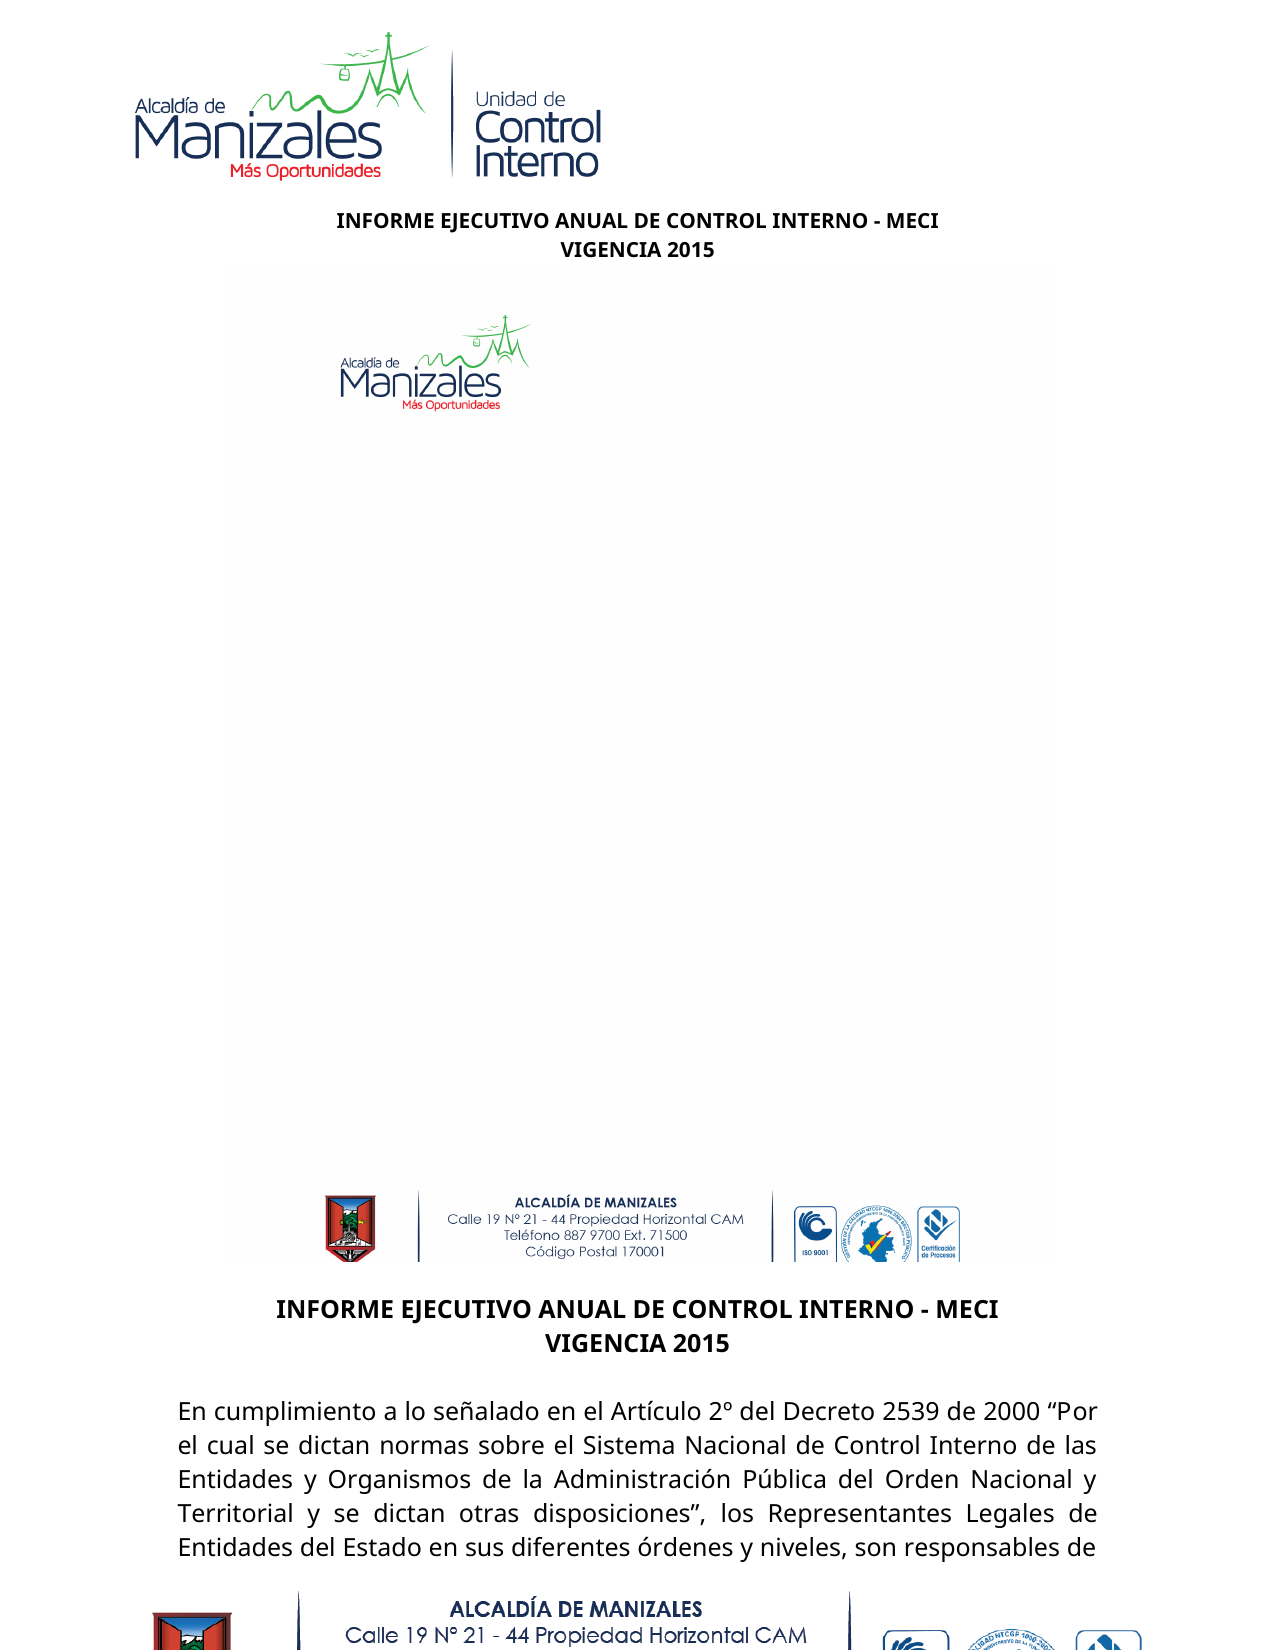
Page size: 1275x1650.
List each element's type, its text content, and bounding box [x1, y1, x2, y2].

picture [0, 1580, 1275, 1650]
text INFORME EJECUTIVO ANUAL DE CONTROL INTERNO - MECI [177, 1292, 1098, 1326]
text VIGENCIA 2015 [177, 1326, 1098, 1360]
text En cumplimiento a lo señalado en el Artículo 2º del Decreto 2539 de 2000 “Por el cual se dictan normas sobre el Sistema Nacional de Control Interno de las Entidades y Organismos de la Administración Pública del Orden Nacional y Territorial y se dictan otras disposiciones”, los Representantes Legales de Entidades del Estado en sus diferentes órdenes y niveles, son responsables de establecer y utilizar adecuados instrumentos de gestión que garanticen la correcta aplicación y utilización de las políticas y normas constitucionales y legales en materia de Control Interno. [177, 1394, 1098, 1564]
picture [0, 0, 1227, 1293]
